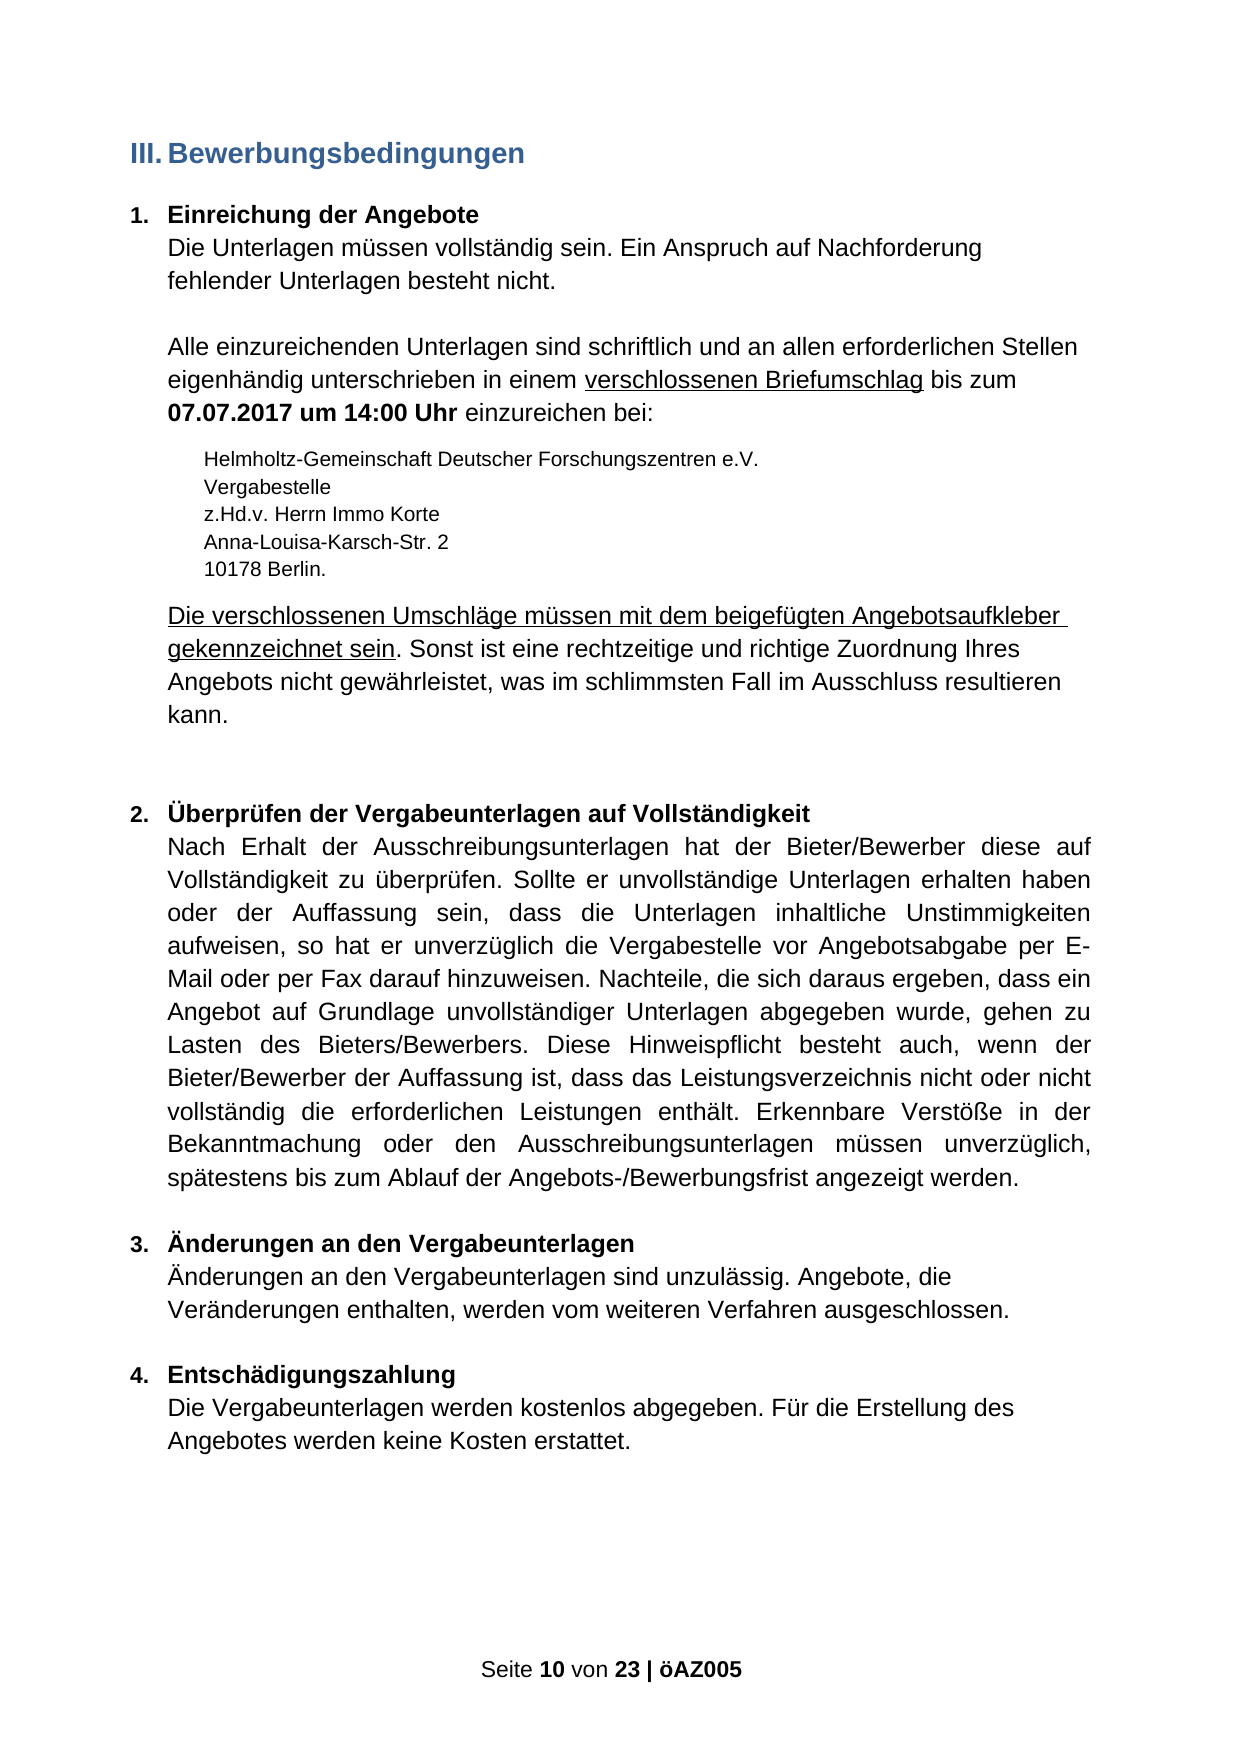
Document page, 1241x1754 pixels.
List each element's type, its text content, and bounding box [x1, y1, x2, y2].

list Nach Erhalt der Ausschreibungsunterlagen hat der Bieter/Bewerber diese auf Vollständigkeit zu überprüfen. Sollte er unvollständige Unterlagen erhalten haben oder der Auffassung sein, dass die Unterlagen inhaltliche Unstimmigkeiten aufweisen, so hat er unverzüglich die Vergabestelle vor Angebotsabgabe per E-Mail oder per Fax darauf hinzuweisen. Nachteile, die sich daraus ergeben, dass ein Angebot auf Grundlage unvollständiger Unterlagen abgegeben wurde, gehen zu Lasten des Bieters/Bewerbers. Diese Hinweispflicht besteht auch, wenn der Bieter/Bewerber der Auffassung ist, dass das Leistungsverzeichnis nicht oder nicht vollständig die erforderlichen Leistungen enthält. Erkennbare Verstöße in der Bekanntmachung oder den Ausschreibungsunterlagen müssen unverzüglich, spätestens bis zum Ablauf der Angebots-/Bewerbungsfrist angezeigt werden. [167, 832, 1092, 1191]
list Überprüfen der Vergabeunterlagen auf Vollständigkeit [130, 799, 1092, 828]
list Vergabestelle [204, 475, 1092, 499]
list Helmholtz-Gemeinschaft Deutscher Forschungszentren e.V. [204, 447, 1092, 471]
list Änderungen an den Vergabeunterlagen [130, 1228, 1092, 1257]
list Die Vergabeunterlagen werden kostenlos abgegeben. Für die Erstellung des Angebotes werden keine Kosten erstattet. [167, 1393, 1092, 1454]
list 10178 Berlin. [204, 557, 1092, 581]
list Einreichung der Angebote [130, 199, 1092, 228]
list Die Unterlagen müssen vollständig sein. Ein Anspruch auf Nachforderung fehlender Unterlagen besteht nicht. Alle einzureichenden Unterlagen sind schriftlich und an allen erforderlichen Stellen eigenhändig unterschrieben in einem verschlossenen Briefumschlag bis zum 07.07.2017 um 14:00 Uhr einzureichen bei: [167, 233, 1092, 426]
list z.Hd.v. Herrn Immo Korte Anna-Louisa-Karsch-Str. 2 [204, 502, 1092, 554]
list Die verschlossenen Umschläge müssen mit dem beigefügten Angebotsaufkleber gekennzeichnet sein. Sonst ist eine rechtzeitige und richtige Zuordnung Ihres Angebots nicht gewährleistet, was im schlimmsten Fall im Ausschluss resultieren kann. [167, 601, 1092, 729]
list Entschädigungszahlung [130, 1360, 1092, 1388]
list Änderungen an den Vergabeunterlagen sind unzulässig. Angebote, die Veränderungen enthalten, werden vom weiteren Verfahren ausgeschlossen. [167, 1262, 1092, 1356]
subtitle Bewerbungsbedingungen [130, 136, 1092, 169]
